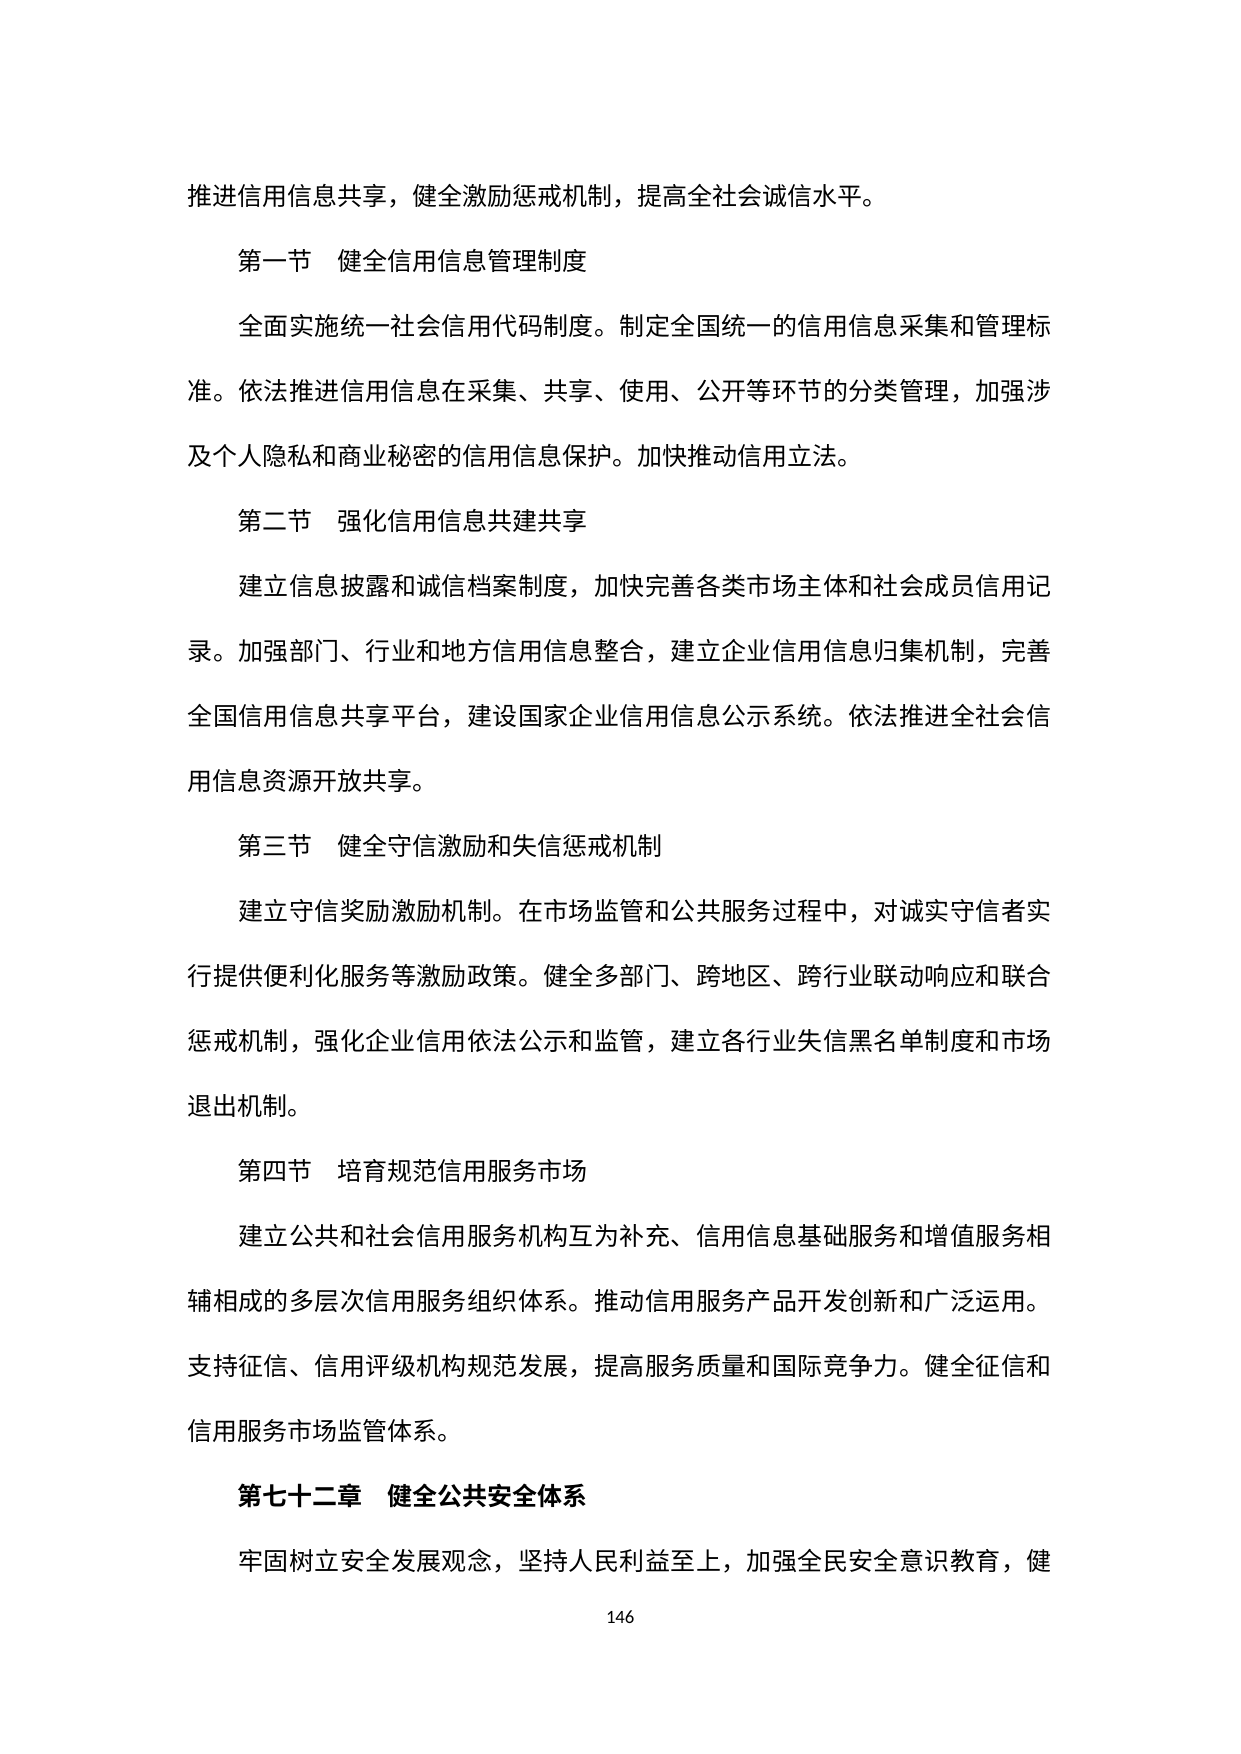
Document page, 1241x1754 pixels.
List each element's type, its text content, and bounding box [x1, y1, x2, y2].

text 第七十二章 健全公共安全体系 [187, 1462, 1053, 1527]
text 第一节 健全信用信息管理制度 [187, 227, 1053, 292]
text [187, 162, 1053, 227]
text 建立守信奖励激励机制。在市场监管和公共服务过程中，对诚实守信者实行提供便利化服务等激励政策。健全多部门、跨地区、跨行业联动响应和联合惩戒机制，强化企业信用依法公示和监管，建立各行业失信黑名单制度和市场退出机制。 [187, 877, 1053, 1137]
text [187, 1527, 1053, 1592]
text 全面实施统一社会信用代码制度。制定全国统一的信用信息采集和管理标准。依法推进信用信息在采集、共享、使用、公开等环节的分类管理，加强涉及个人隐私和商业秘密的信用信息保护。加快推动信用立法。 [187, 292, 1053, 487]
text 第四节 培育规范信用服务市场 [187, 1137, 1053, 1202]
text 建立信息披露和诚信档案制度，加快完善各类市场主体和社会成员信用记录。加强部门、行业和地方信用信息整合，建立企业信用信息归集机制，完善全国信用信息共享平台，建设国家企业信用信息公示系统。依法推进全社会信用信息资源开放共享。 [187, 552, 1053, 812]
text 第二节 强化信用信息共建共享 [187, 487, 1053, 552]
text 第三节 健全守信激励和失信惩戒机制 [187, 812, 1053, 877]
text 建立公共和社会信用服务机构互为补充、信用信息基础服务和增值服务相辅相成的多层次信用服务组织体系。推动信用服务产品开发创新和广泛运用。支持征信、信用评级机构规范发展，提高服务质量和国际竞争力。健全征信和信用服务市场监管体系。 [187, 1202, 1053, 1462]
